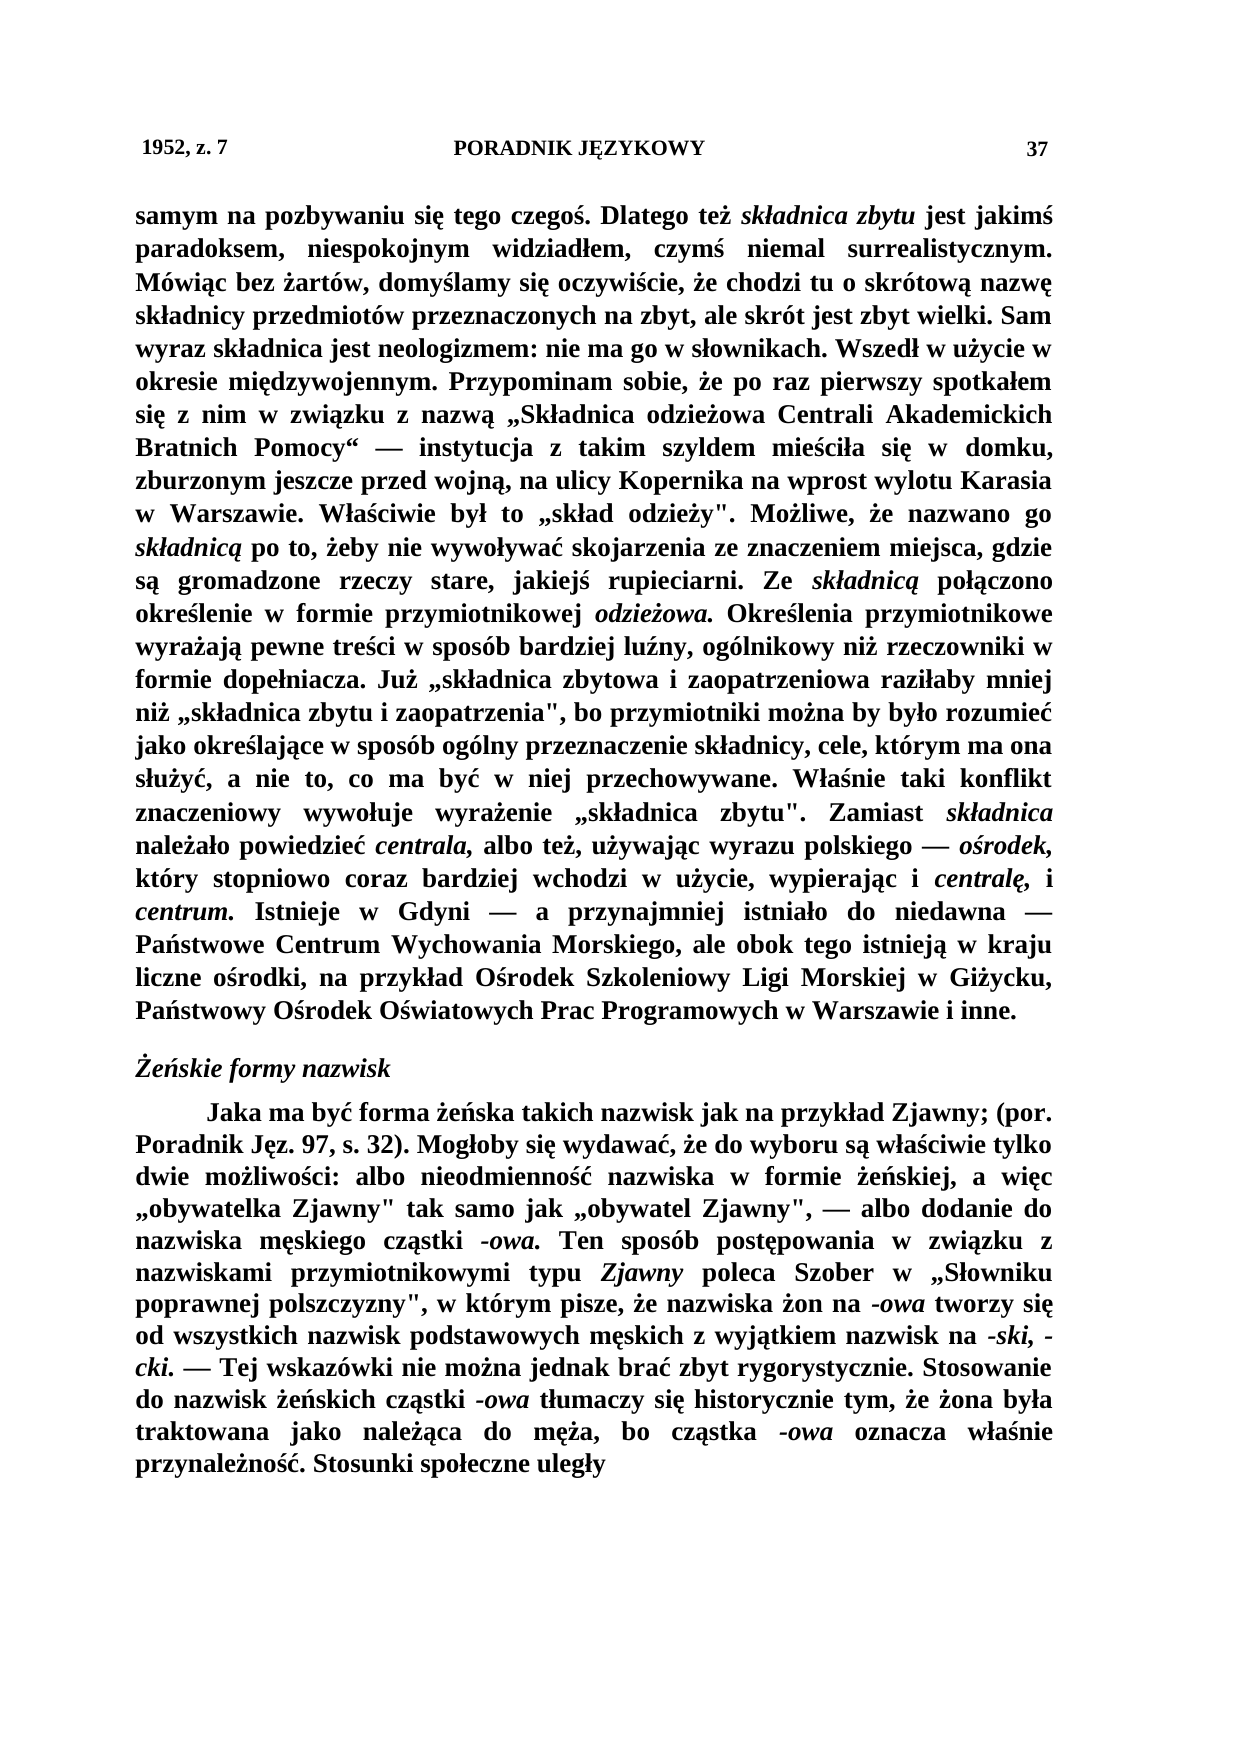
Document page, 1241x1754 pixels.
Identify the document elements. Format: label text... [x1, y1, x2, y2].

text 1952, z. 7 [141, 137, 228, 159]
text PORADNIK JĘZYKOWY [453, 138, 706, 160]
text 37 [1026, 138, 1048, 160]
text Żeńskie formy nazwisk [135, 1056, 1053, 1083]
text samym na pozbywaniu się tego czegoś. Dlatego też składnica zbytu jest jakimś paradoksem, niespokojnym widziadłem, czymś niemal surrealistycznym. Mówiąc bez żartów, domyślamy się oczywiście, że chodzi tu o skrótową nazwę składnicy przedmiotów przeznaczonych na zbyt, ale skrót jest zbyt wielki. Sam wyraz składnica jest neologizmem: nie ma go w słownikach. Wszedł w użycie w okresie międzywojennym. Przypominam sobie, że po raz pierwszy spotkałem się z nim w związku z nazwą „Składnica odzieżowa Centrali Akademickich Bratnich Pomocy“ — instytucja z takim szyldem mieściła się w domku, zburzonym jeszcze przed wojną, na ulicy Kopernika na wprost wylotu Karasia w Warszawie. Właściwie był to „skład odzieży". Możliwe, że nazwano go składnicą po to, żeby nie wywoływać skojarzenia ze znaczeniem miejsca, gdzie są gromadzone rzeczy stare, jakiejś rupieciarni. Ze składnicą połączono określenie w formie przymiotnikowej odzieżowa. Określenia przymiotnikowe wyrażają pewne treści w sposób bardziej luźny, ogólnikowy niż rzeczowniki w formie dopełniacza. Już „składnica zbytowa i zaopatrzeniowa raziłaby mniej niż „składnica zbytu i zaopatrzenia", bo przymiotniki można by było rozumieć jako określające w sposób ogólny przeznaczenie składnicy, cele, którym ma ona służyć, a nie to, co ma być w niej przechowywane. Właśnie taki konflikt znaczeniowy wywołuje wyrażenie „składnica zbytu". Zamiast składnica należało powiedzieć centrala, albo też, używając wyrazu polskiego — ośrodek, który stopniowo coraz bardziej wchodzi w użycie, wypierając i centralę, i centrum. Istnieje w Gdyni — a przynajmniej istniało do niedawna — Państwowe Centrum Wychowania Morskiego, ale obok tego istnieją w kraju liczne ośrodki, na przykład Ośrodek Szkoleniowy Ligi Morskiej w Giżycku, Państwowy Ośrodek Oświatowych Prac Programowych w Warszawie i inne. [135, 198, 1053, 1026]
text Jaka ma być forma żeńska takich nazwisk jak na przykład Zjawny; (por. Poradnik Jęz. 97, s. 32). Mogłoby się wydawać, że do wyboru są właściwie tylko dwie możliwości: albo nieodmienność nazwiska w formie żeńskiej, a więc „obywatelka Zjawny" tak samo jak „obywatel Zjawny", — albo dodanie do nazwiska męskiego cząstki -owa. Ten sposób postępowania w związku z nazwiskami przymiotnikowymi typu Zjawny poleca Szober w „Słowniku poprawnej polszczyzny", w którym pisze, że nazwiska żon na -owa tworzy się od wszystkich nazwisk podstawowych męskich z wyjątkiem nazwisk na -ski, -cki. — Tej wskazówki nie można jednak brać zbyt rygorystycznie. Stosowanie do nazwisk żeńskich cząstki -owa tłumaczy się historycznie tym, że żona była traktowana jako należąca do męża, bo cząstka -owa oznacza właśnie przynależność. Stosunki społeczne uległy [135, 1096, 1053, 1479]
